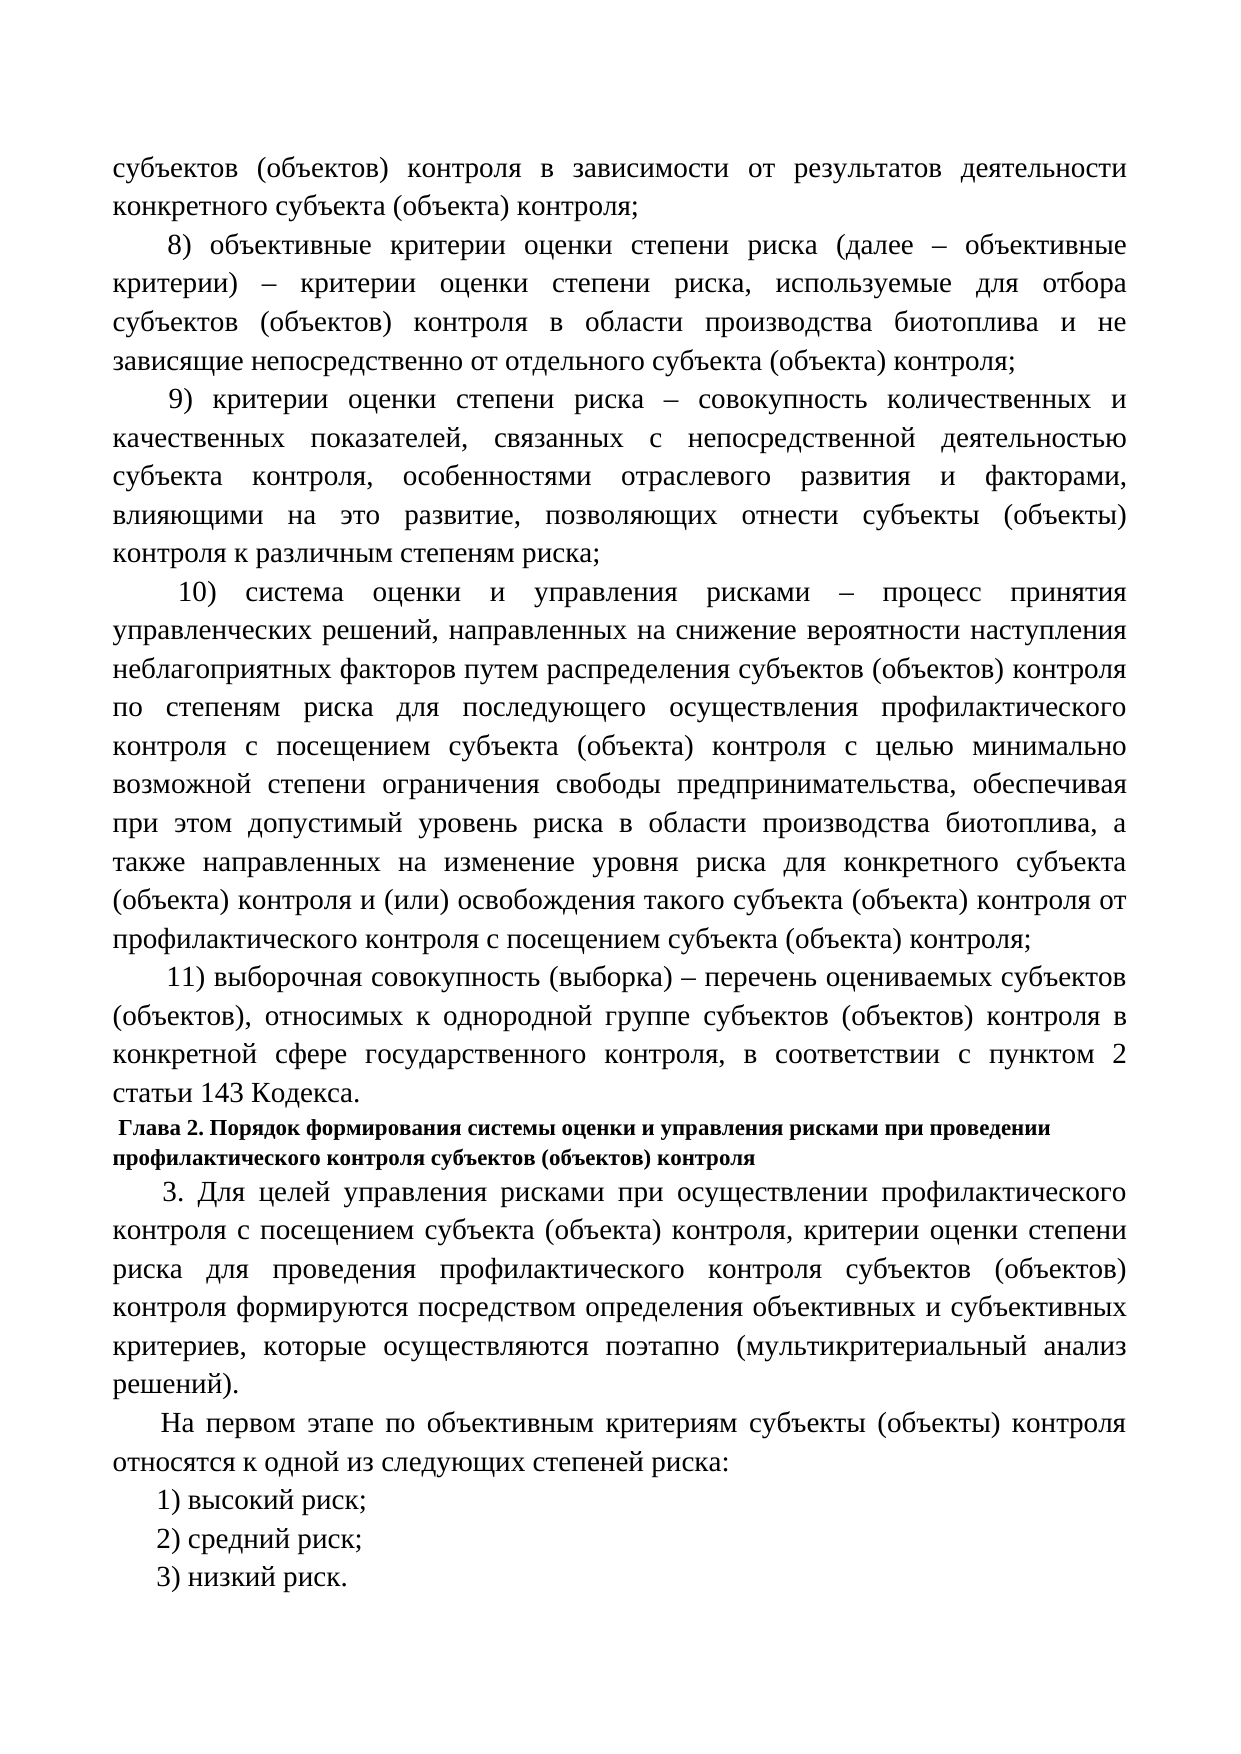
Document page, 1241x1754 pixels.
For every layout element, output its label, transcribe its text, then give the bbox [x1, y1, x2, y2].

text 3) низкий риск. [112, 1559, 1128, 1593]
text Глава 2. Порядок формирования системы оценки и управления рисками при проведении профилактического контроля субъектов (объектов) контроля [112, 1113, 1128, 1170]
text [112, 150, 1128, 222]
text На первом этапе по объективным критериям субъекты (объекты) контроля относятся к одной из следующих степеней риска: [112, 1405, 1128, 1477]
text 8) объективные критерии оценки степени риска (далее – объективные критерии) – критерии оценки степени риска, используемые для отбора субъектов (объектов) контроля в области производства биотоплива и не зависящие непосредственно от отдельного субъекта (объекта) контроля; [112, 227, 1128, 376]
text 10) система оценки и управления рисками – процесс принятия управленческих решений, направленных на снижение вероятности наступления неблагоприятных факторов путем распределения субъектов (объектов) контроля по степеням риска для последующего осуществления профилактического контроля с посещением субъекта (объекта) контроля с целью минимально возможной степени ограничения свободы предпринимательства, обеспечивая при этом допустимый уровень риска в области производства биотоплива, а также направленных на изменение уровня риска для конкретного субъекта (объекта) контроля и (или) освобождения такого субъекта (объекта) контроля от профилактического контроля с посещением субъекта (объекта) контроля; [112, 574, 1128, 954]
text 11) выборочная совокупность (выборка) – перечень оцениваемых субъектов (объектов), относимых к однородной группе субъектов (объектов) контроля в конкретной сфере государственного контроля, в соответствии с пунктом 2 статьи 143 Кодекса. [112, 959, 1128, 1108]
text 3. Для целей управления рисками при осуществлении профилактического контроля с посещением субъекта (объекта) контроля, критерии оценки степени риска для проведения профилактического контроля субъектов (объектов) контроля формируются посредством определения объективных и субъективных критериев, которые осуществляются поэтапно (мультикритериальный анализ решений). [112, 1174, 1128, 1400]
text 9) критерии оценки степени риска – совокупность количественных и качественных показателей, связанных с непосредственной деятельностью субъекта контроля, особенностями отраслевого развития и факторами, влияющими на это развитие, позволяющих отнести субъекты (объекты) контроля к различным степеням риска; [112, 381, 1128, 569]
text 1) высокий риск; [112, 1482, 1128, 1516]
text 2) средний риск; [112, 1521, 1128, 1554]
